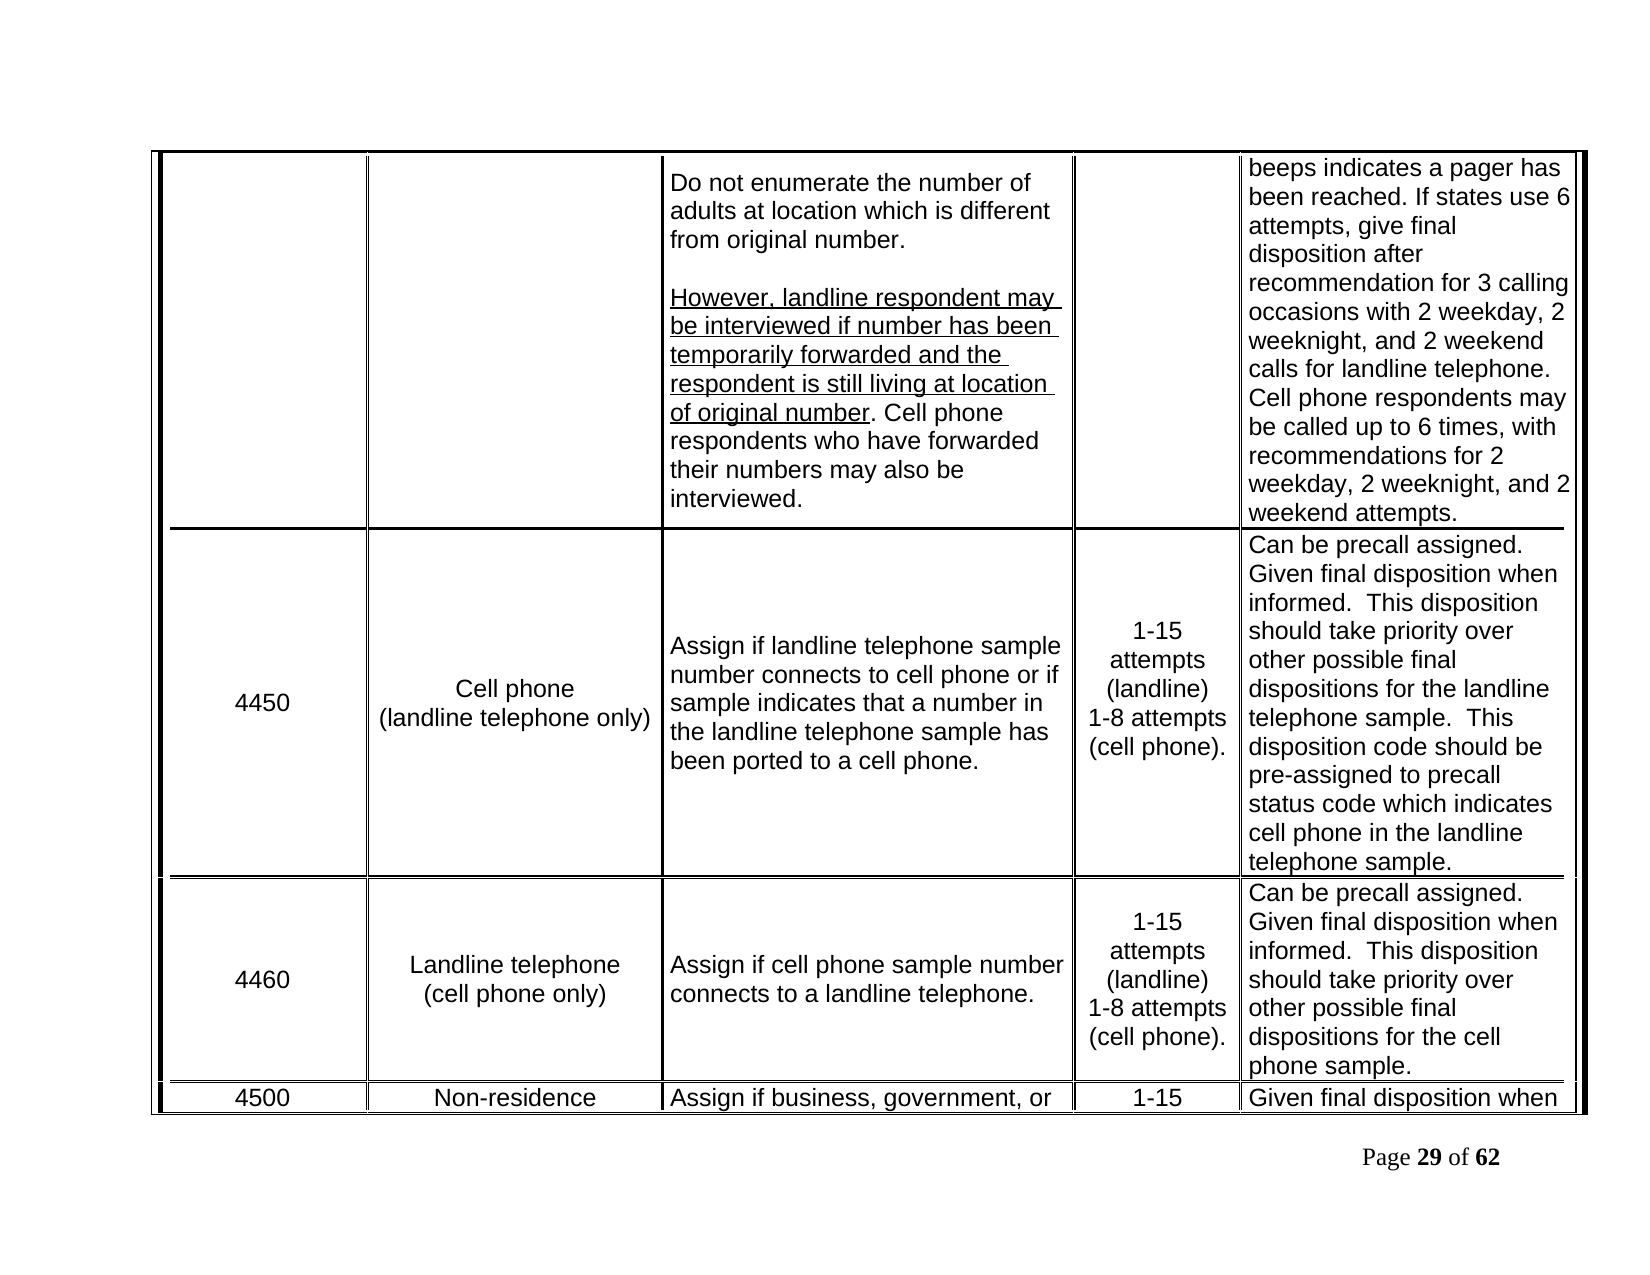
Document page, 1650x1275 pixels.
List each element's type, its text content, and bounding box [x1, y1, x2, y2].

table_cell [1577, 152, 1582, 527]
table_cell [662, 1080, 1074, 1112]
table_cell 1-15 attempts (landline) 1-8 attempts (cell phone). [1076, 530, 1239, 875]
table_cell Landline telephone (cell phone only) [369, 879, 661, 1080]
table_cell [1241, 153, 1575, 527]
table_cell Can be precall assigned. Given final disposition when informed. This disposition should take priority over other possible final dispositions for the cell phone sample. [1242, 875, 1576, 1080]
table_cell Assign if cell phone sample number connects to a landline telephone. [664, 879, 1072, 1080]
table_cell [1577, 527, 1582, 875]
table_cell 4430 [163, 153, 367, 527]
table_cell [368, 153, 662, 527]
table_cell Can be precall assigned. Given final disposition when informed. This disposition should take priority over other possible final dispositions for the landline telephone sample. This disposition code should be pre-assigned to precall status code which indicates cell phone in the landline telephone sample. [1242, 527, 1575, 875]
table_cell 4460 [163, 875, 366, 1080]
table_cell Assign if landline telephone sample number connects to cell phone or if sample indicates that a number in the landline telephone sample has been ported to a cell phone. [664, 530, 1072, 875]
table_cell 1-15 attempts (landline) 1-8 attempts (cell phone). [1076, 879, 1239, 1080]
table_cell Cell phone (landline telephone only) [369, 530, 661, 875]
table_cell 4500 [157, 1080, 367, 1112]
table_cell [1074, 153, 1241, 527]
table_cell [662, 152, 1074, 527]
table_cell 4450 [163, 527, 366, 875]
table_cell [1074, 1083, 1241, 1112]
table_cell Non-residence [368, 1083, 662, 1112]
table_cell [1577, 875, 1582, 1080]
